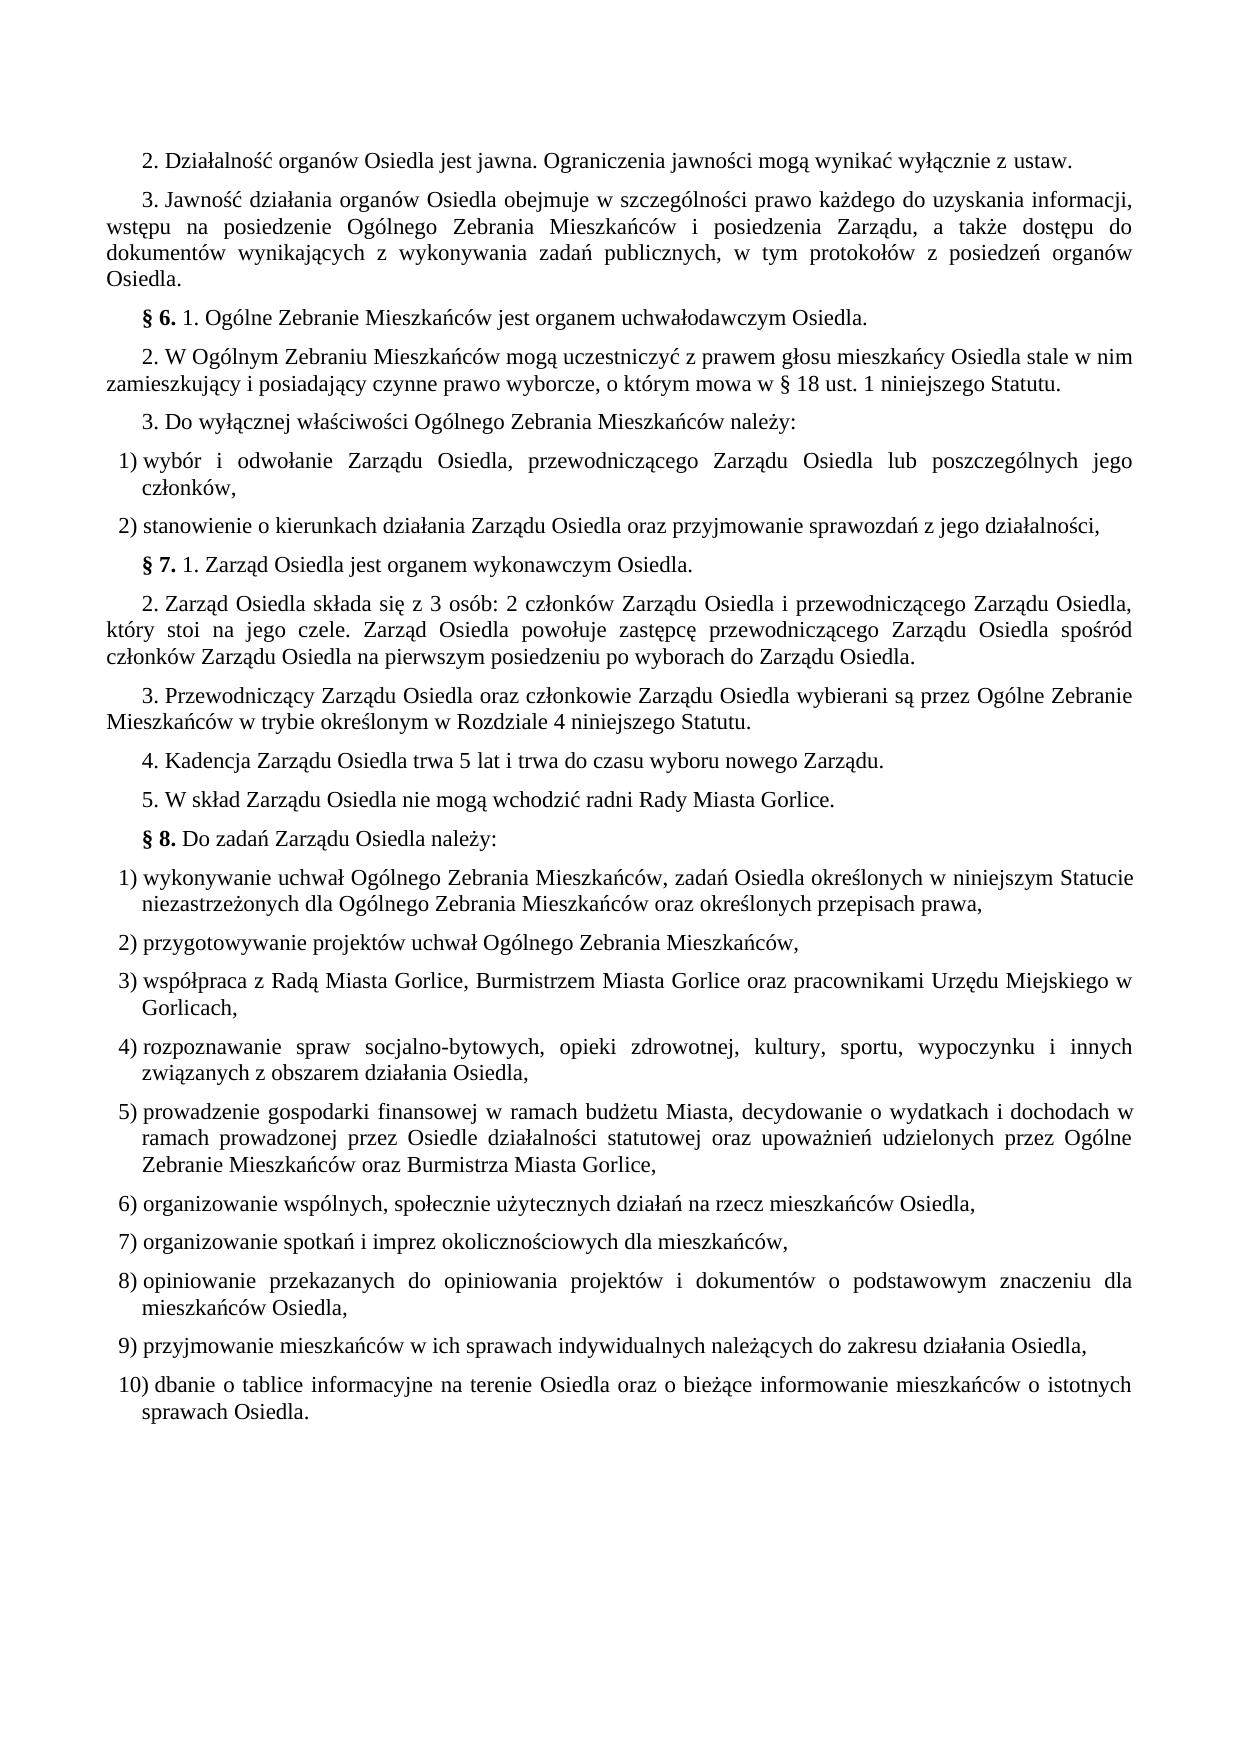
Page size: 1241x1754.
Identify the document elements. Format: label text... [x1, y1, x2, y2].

text § 8. Do zadań Zarządu Osiedla należy: [106, 825, 1134, 851]
text § 6. 1. Ogólne Zebranie Mieszkańców jest organem uchwałodawczym Osiedla. [106, 304, 1134, 331]
text 3) współpraca z Radą Miasta Gorlice, Burmistrzem Miasta Gorlice oraz pracownikami Urzędu Miejskiego w Gorlicach, [118, 968, 1134, 1020]
text 2) przygotowywanie projektów uchwał Ogólnego Zebrania Mieszkańców, [118, 929, 1134, 955]
text 1) wybór i odwołanie Zarządu Osiedla, przewodniczącego Zarządu Osiedla lub poszczególnych jego członków, [118, 447, 1134, 500]
text 2. Zarząd Osiedla składa się z 3 osób: 2 członków Zarządu Osiedla i przewodniczącego Zarządu Osiedla, który stoi na jego czele. Zarząd Osiedla powołuje zastępcę przewodniczącego Zarządu Osiedla spośród członków Zarządu Osiedla na pierwszym posiedzeniu po wyborach do Zarządu Osiedla. [106, 590, 1134, 669]
text 1) wykonywanie uchwał Ogólnego Zebrania Mieszkańców, zadań Osiedla określonych w niniejszym Statucie niezastrzeżonych dla Ogólnego Zebrania Mieszkańców oraz określonych przepisach prawa, [118, 863, 1134, 916]
text 4. Kadencja Zarządu Osiedla trwa 5 lat i trwa do czasu wyboru nowego Zarządu. [106, 747, 1134, 773]
text 8) opiniowanie przekazanych do opiniowania projektów i dokumentów o podstawowym znaczeniu dla mieszkańców Osiedla, [118, 1267, 1134, 1320]
text 6) organizowanie wspólnych, społecznie użytecznych działań na rzecz mieszkańców Osiedla, [118, 1189, 1134, 1216]
text 2) stanowienie o kierunkach działania Zarządu Osiedla oraz przyjmowanie sprawozdań z jego działalności, [118, 512, 1134, 539]
text 7) organizowanie spotkań i imprez okolicznościowych dla mieszkańców, [118, 1228, 1134, 1255]
text 3. Przewodniczący Zarządu Osiedla oraz członkowie Zarządu Osiedla wybierani są przez Ogólne Zebranie Mieszkańców w trybie określonym w Rozdziale 4 niniejszego Statutu. [106, 682, 1134, 734]
text § 7. 1. Zarząd Osiedla jest organem wykonawczym Osiedla. [106, 551, 1134, 578]
text 5. W skład Zarządu Osiedla nie mogą wchodzić radni Rady Miasta Gorlice. [106, 786, 1134, 812]
text 5) prowadzenie gospodarki finansowej w ramach budżetu Miasta, decydowanie o wydatkach i dochodach w ramach prowadzonej przez Osiedle działalności statutowej oraz upoważnień udzielonych przez Ogólne Zebranie Mieszkańców oraz Burmistrza Miasta Gorlice, [118, 1098, 1134, 1177]
text 4) rozpoznawanie spraw socjalno-bytowych, opieki zdrowotnej, kultury, sportu, wypoczynku i innych związanych z obszarem działania Osiedla, [118, 1033, 1134, 1086]
text 10) dbanie o tablice informacyjne na terenie Osiedla oraz o bieżące informowanie mieszkańców o istotnych sprawach Osiedla. [118, 1371, 1134, 1424]
text 9) przyjmowanie mieszkańców w ich sprawach indywidualnych należących do zakresu działania Osiedla, [118, 1332, 1134, 1359]
text 3. Jawność działania organów Osiedla obejmuje w szczególności prawo każdego do uzyskania informacji, wstępu na posiedzenie Ogólnego Zebrania Mieszkańców i posiedzenia Zarządu, a także dostępu do dokumentów wynikających z wykonywania zadań publicznych, w tym protokołów z posiedzeń organów Osiedla. [106, 186, 1134, 292]
text 2. Działalność organów Osiedla jest jawna. Ograniczenia jawności mogą wynikać wyłącznie z ustaw. [106, 148, 1134, 174]
text 2. W Ogólnym Zebraniu Mieszkańców mogą uczestniczyć z prawem głosu mieszkańcy Osiedla stale w nim zamieszkujący i posiadający czynne prawo wyborcze, o którym mowa w § 18 ust. 1 niniejszego Statutu. [106, 343, 1134, 396]
text 3. Do wyłącznej właściwości Ogólnego Zebrania Mieszkańców należy: [106, 408, 1134, 435]
